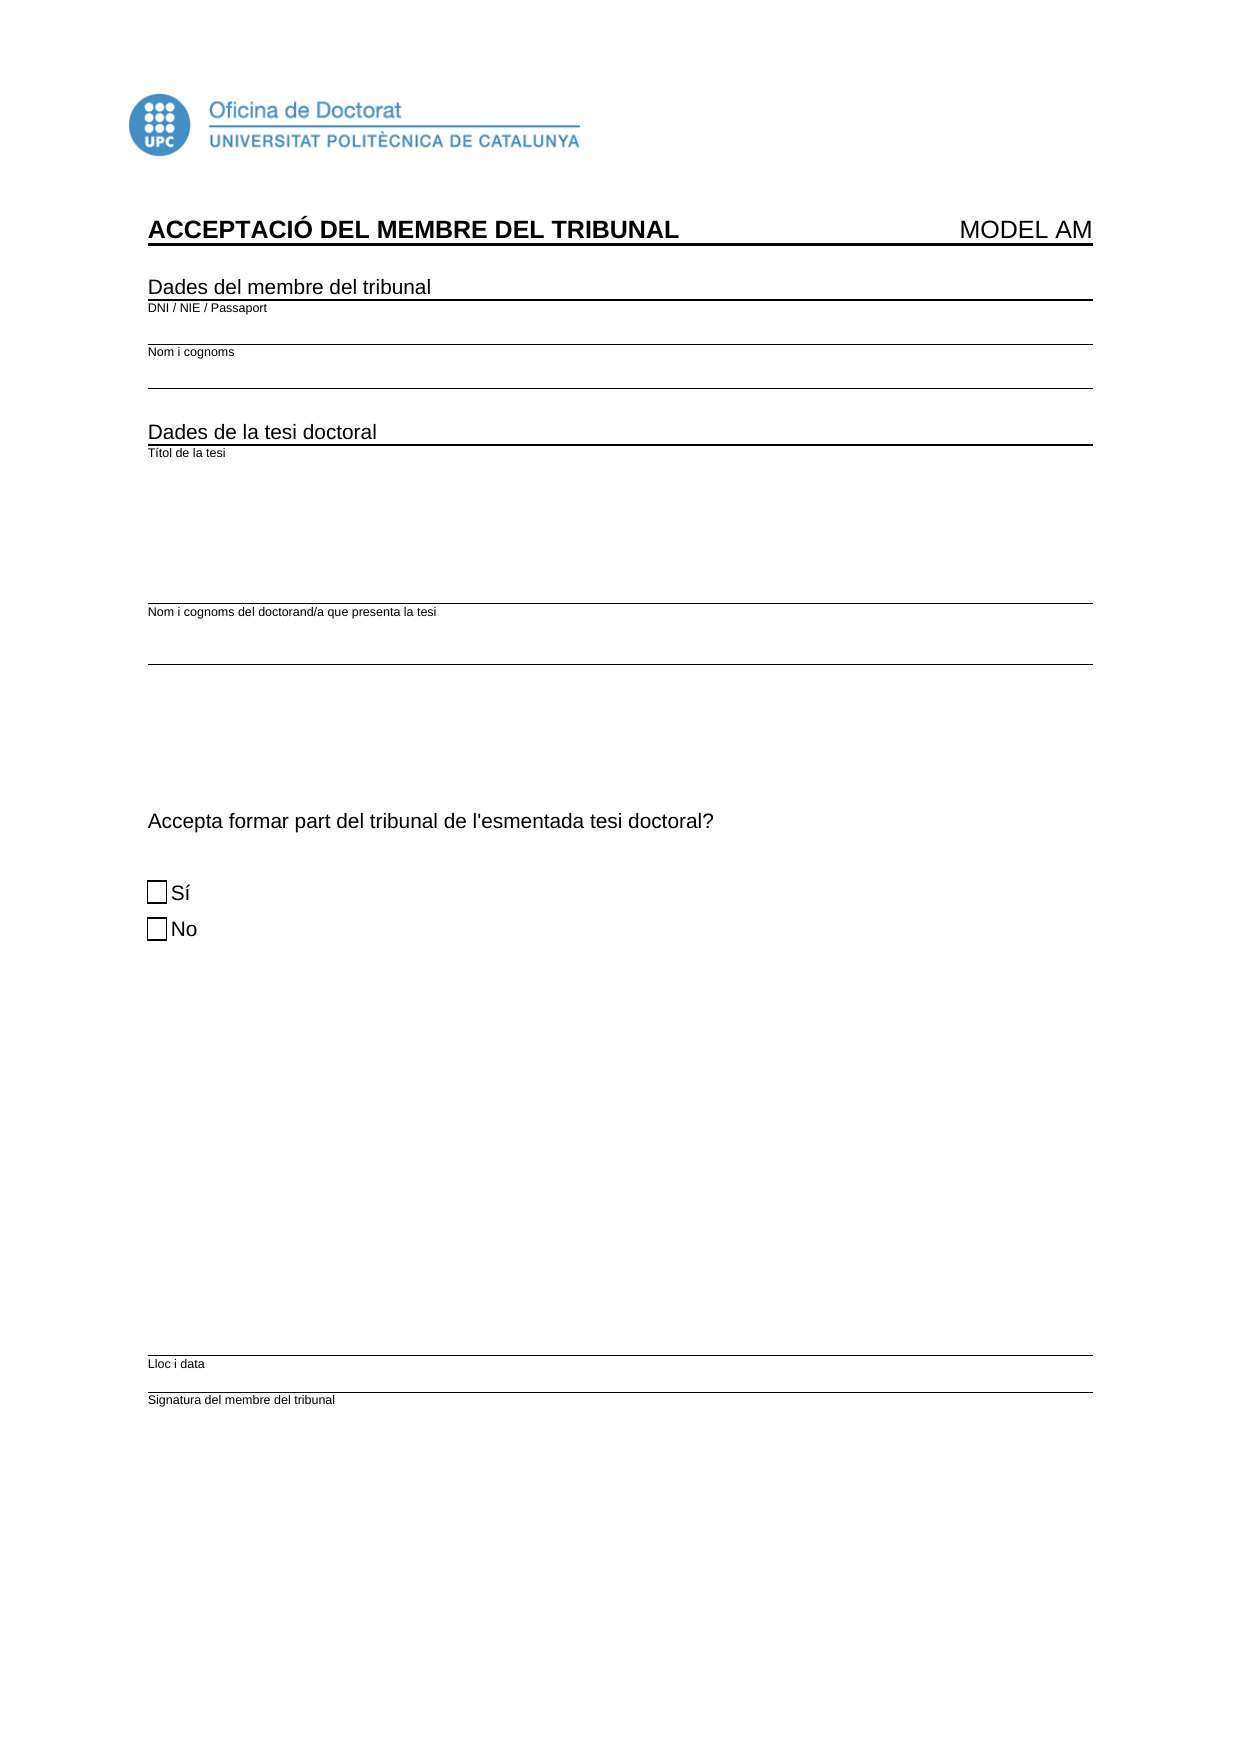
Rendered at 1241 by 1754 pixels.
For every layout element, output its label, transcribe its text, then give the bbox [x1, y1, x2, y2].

table_cell Nom i cognoms [148, 345, 1093, 388]
text Sí [148, 881, 1092, 905]
table_header ACCEPTACIÓ DEL MEMBRE DEL TRIBUNAL MODEL AM [148, 215, 1093, 243]
table_cell Dades del membre del tribunal [148, 246, 1093, 299]
picture [128, 93, 581, 157]
table_cell DNI / NIE / Passaport [148, 301, 1093, 344]
text Accepta formar part del tribunal de l'esmentada tesi doctoral? [148, 809, 1092, 833]
table_cell Títol de la tesi [148, 446, 1093, 603]
table_cell Nom i cognoms del doctorand/a que presenta la tesi [148, 604, 1093, 664]
table_cell Dades de la tesi doctoral [148, 389, 1093, 444]
table_header Lloc i data [148, 1356, 1093, 1392]
table_cell Signatura del membre del tribunal [148, 1393, 1093, 1453]
text No [167, 917, 1092, 941]
